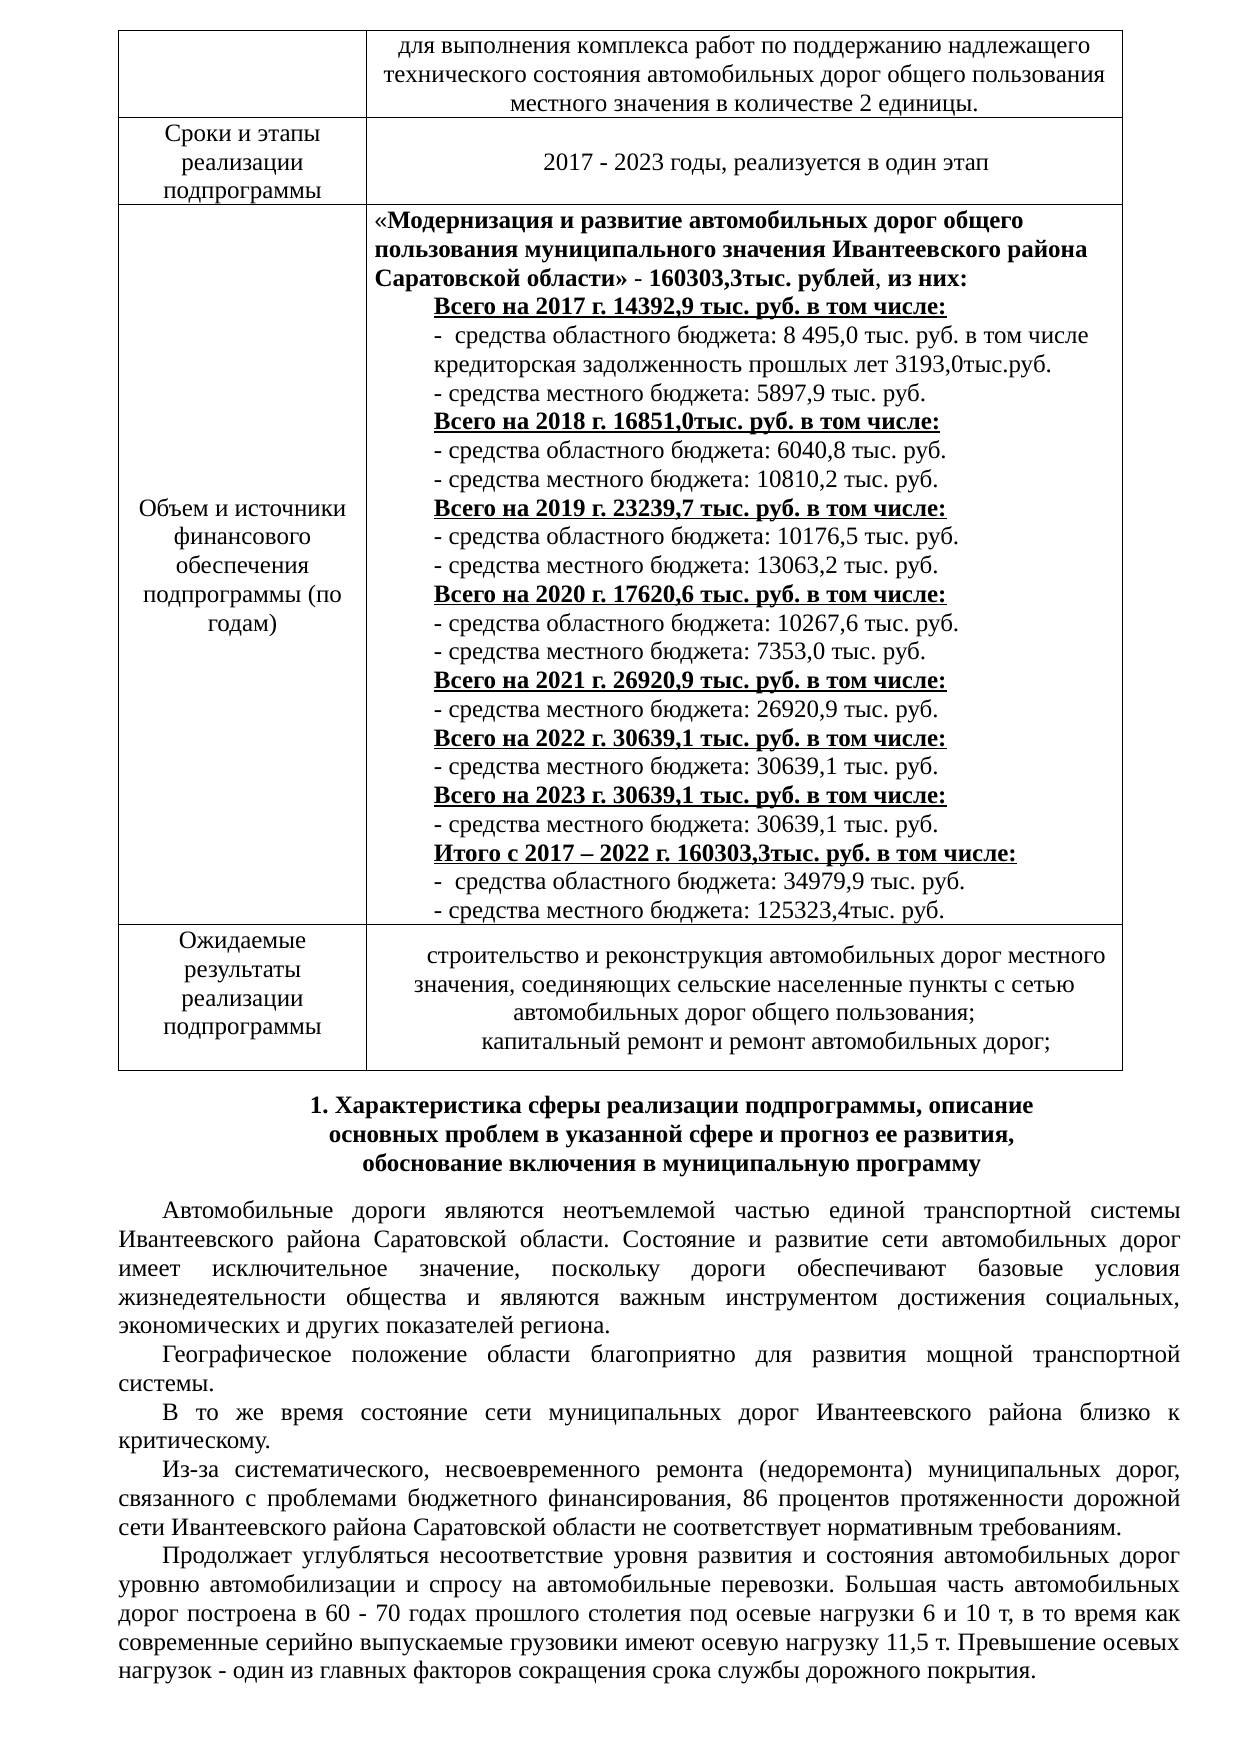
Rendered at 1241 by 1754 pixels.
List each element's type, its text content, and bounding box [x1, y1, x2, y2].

text 1. Характеристика сферы реализации подпрограммы, описание [118, 1090, 1181, 1119]
table_cell Сроки и этапы реализации подпрограммы [119, 118, 366, 204]
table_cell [367, 31, 1122, 117]
text Автомобильные дороги являются неотъемлемой частью единой транспортной системы Ивантеевского района Саратовской области. Состояние и развитие сети автомобильных дорог имеет исключительное значение, поскольку дороги обеспечивают базовые условия жизнедеятельности общества и являются важным инструментом достижения социальных, экономических и других показателей региона. [118, 1196, 1181, 1339]
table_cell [119, 31, 366, 117]
table_cell 2017 - 2023 годы, реализуется в один этап [367, 118, 1122, 204]
table_cell Объем и источники финансового обеспечения подпрограммы (по годам) [119, 205, 366, 924]
text обоснование включения в муниципальную программу [118, 1148, 1181, 1176]
table_cell «Модернизация и развитие автомобильных дорог общего пользования муниципального значения Ивантеевского района Саратовской области» - 160303,3тыс. рублей, из них: [367, 205, 1122, 924]
text Продолжает углубляться несоответствие уровня развития и состояния автомобильных дорог уровню автомобилизации и спросу на автомобильные перевозки. Большая часть автомобильных дорог построена в 60 - 70 годах прошлого столетия под осевые нагрузки 6 и 10 т, в то время как современные серийно выпускаемые грузовики имеют осевую нагрузку 11,5 т. Превышение осевых нагрузок - один из главных факторов сокращения срока службы дорожного покрытия. [118, 1541, 1181, 1684]
text Из-за систематического, несвоевременного ремонта (недоремонта) муниципальных дорог, связанного с проблемами бюджетного финансирования, 86 процентов протяженности дорожной сети Ивантеевского района Саратовской области не соответствует нормативным требованиям. [118, 1454, 1181, 1541]
text В то же время состояние сети муниципальных дорог Ивантеевского района близко к критическому. [118, 1397, 1181, 1454]
text Географическое положение области благоприятно для развития мощной транспортной системы. [118, 1339, 1181, 1397]
table_cell Ожидаемые результаты реализации подпрограммы [119, 925, 366, 1040]
table_cell строительство и реконструкция автомобильных дорог местного значения, соединяющих сельские населенные пункты с сетью автомобильных дорог общего пользования; капитальный ремонт и ремонт автомобильных дорог; [367, 925, 1122, 1070]
text основных проблем в указанной сфере и прогноз ее развития, [118, 1119, 1181, 1148]
table_cell [119, 1040, 366, 1070]
